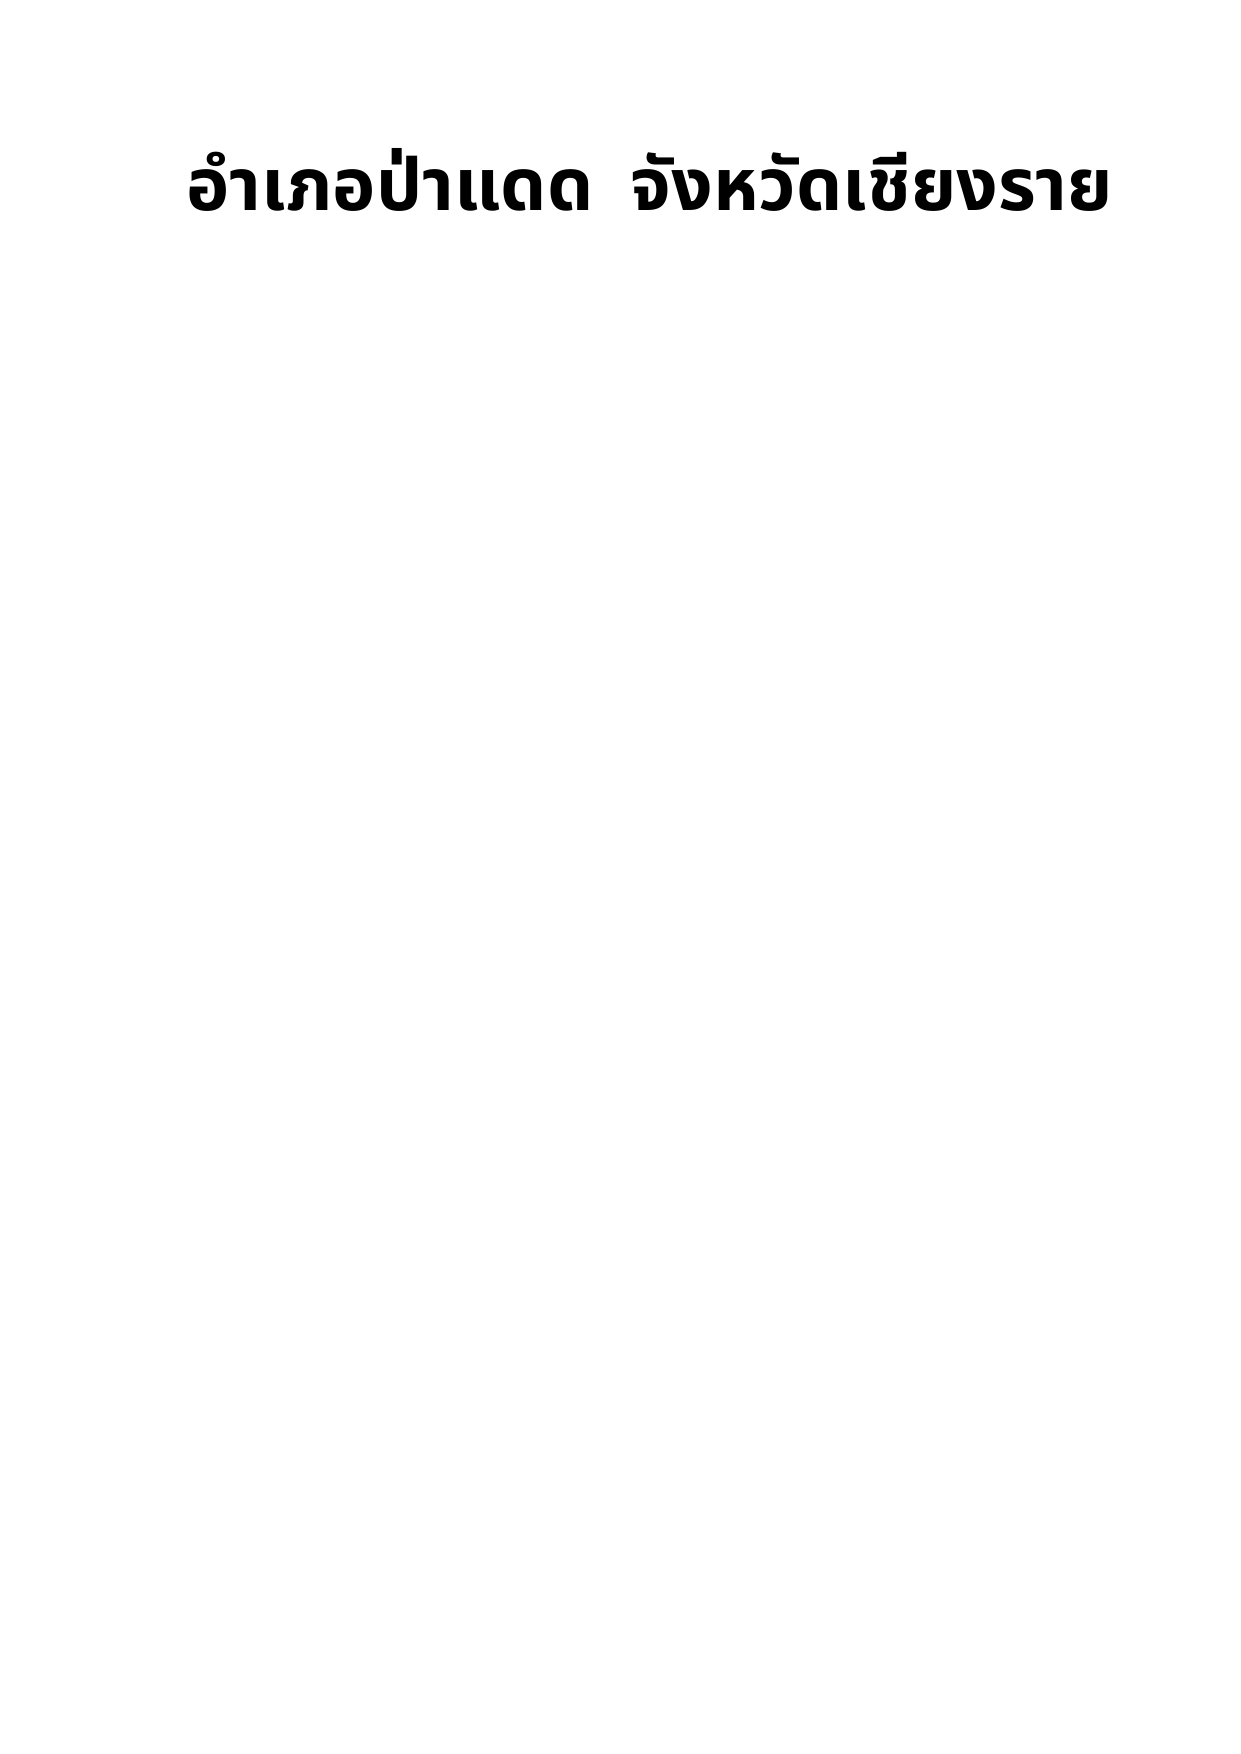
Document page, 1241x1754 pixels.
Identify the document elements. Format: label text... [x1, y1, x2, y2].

text อำเภอป่าแดด จังหวัดเชียงราย [177, 133, 1122, 243]
